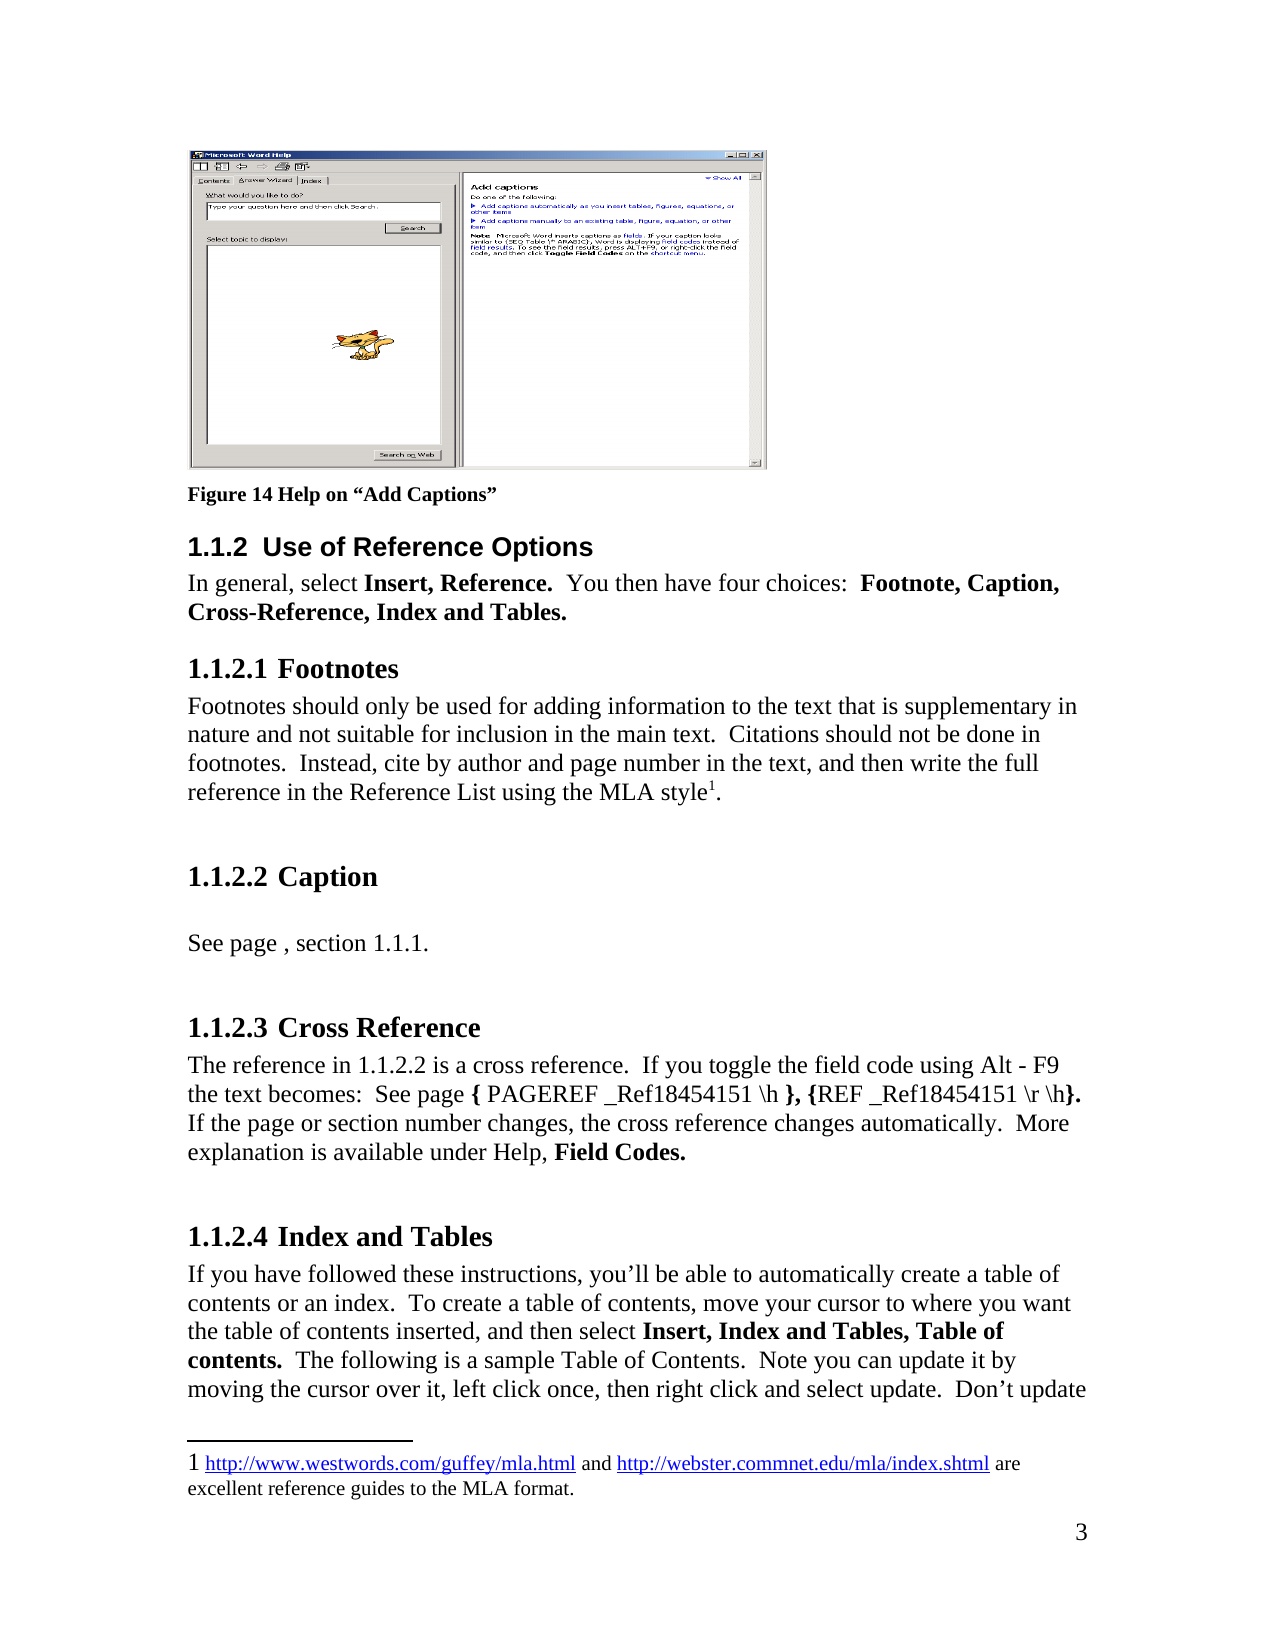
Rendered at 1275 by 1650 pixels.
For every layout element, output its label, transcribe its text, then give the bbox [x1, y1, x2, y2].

subtitle Use of Reference Options [187, 531, 1087, 562]
text In general, select Insert, Reference. You then have four choices: Footnote, Caption, Cross-Reference, Index and Tables. [187, 568, 1087, 626]
picture [187, 150, 767, 470]
subtitle Index and Tables [187, 1219, 1087, 1253]
subtitle Caption [187, 859, 1087, 893]
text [187, 1259, 1087, 1403]
text The reference in 1.1.2.2 is a cross reference. If you toggle the field code using Alt - F9 the text becomes: See page { PAGEREF _Ref18454151 \h }, {REF _Ref18454151 \r \h}. If the page or section number changes, the cross reference changes automatically. More explanation is available under Help, Field Codes. [187, 1050, 1087, 1165]
subtitle Cross Reference [187, 1011, 1087, 1044]
subtitle Footnotes [187, 651, 1087, 684]
text Footnotes should only be used for adding information to the text that is supplementary in nature and not suitable for inclusion in the main text. Citations should not be done in footnotes. Instead, cite by author and page number in the text, and then write the full reference in the Reference List using the MLA style. [187, 691, 1087, 806]
text See page , section 1.1.1. [187, 899, 1087, 957]
text Figure 14 Help on “Add Captions” [187, 482, 1087, 506]
